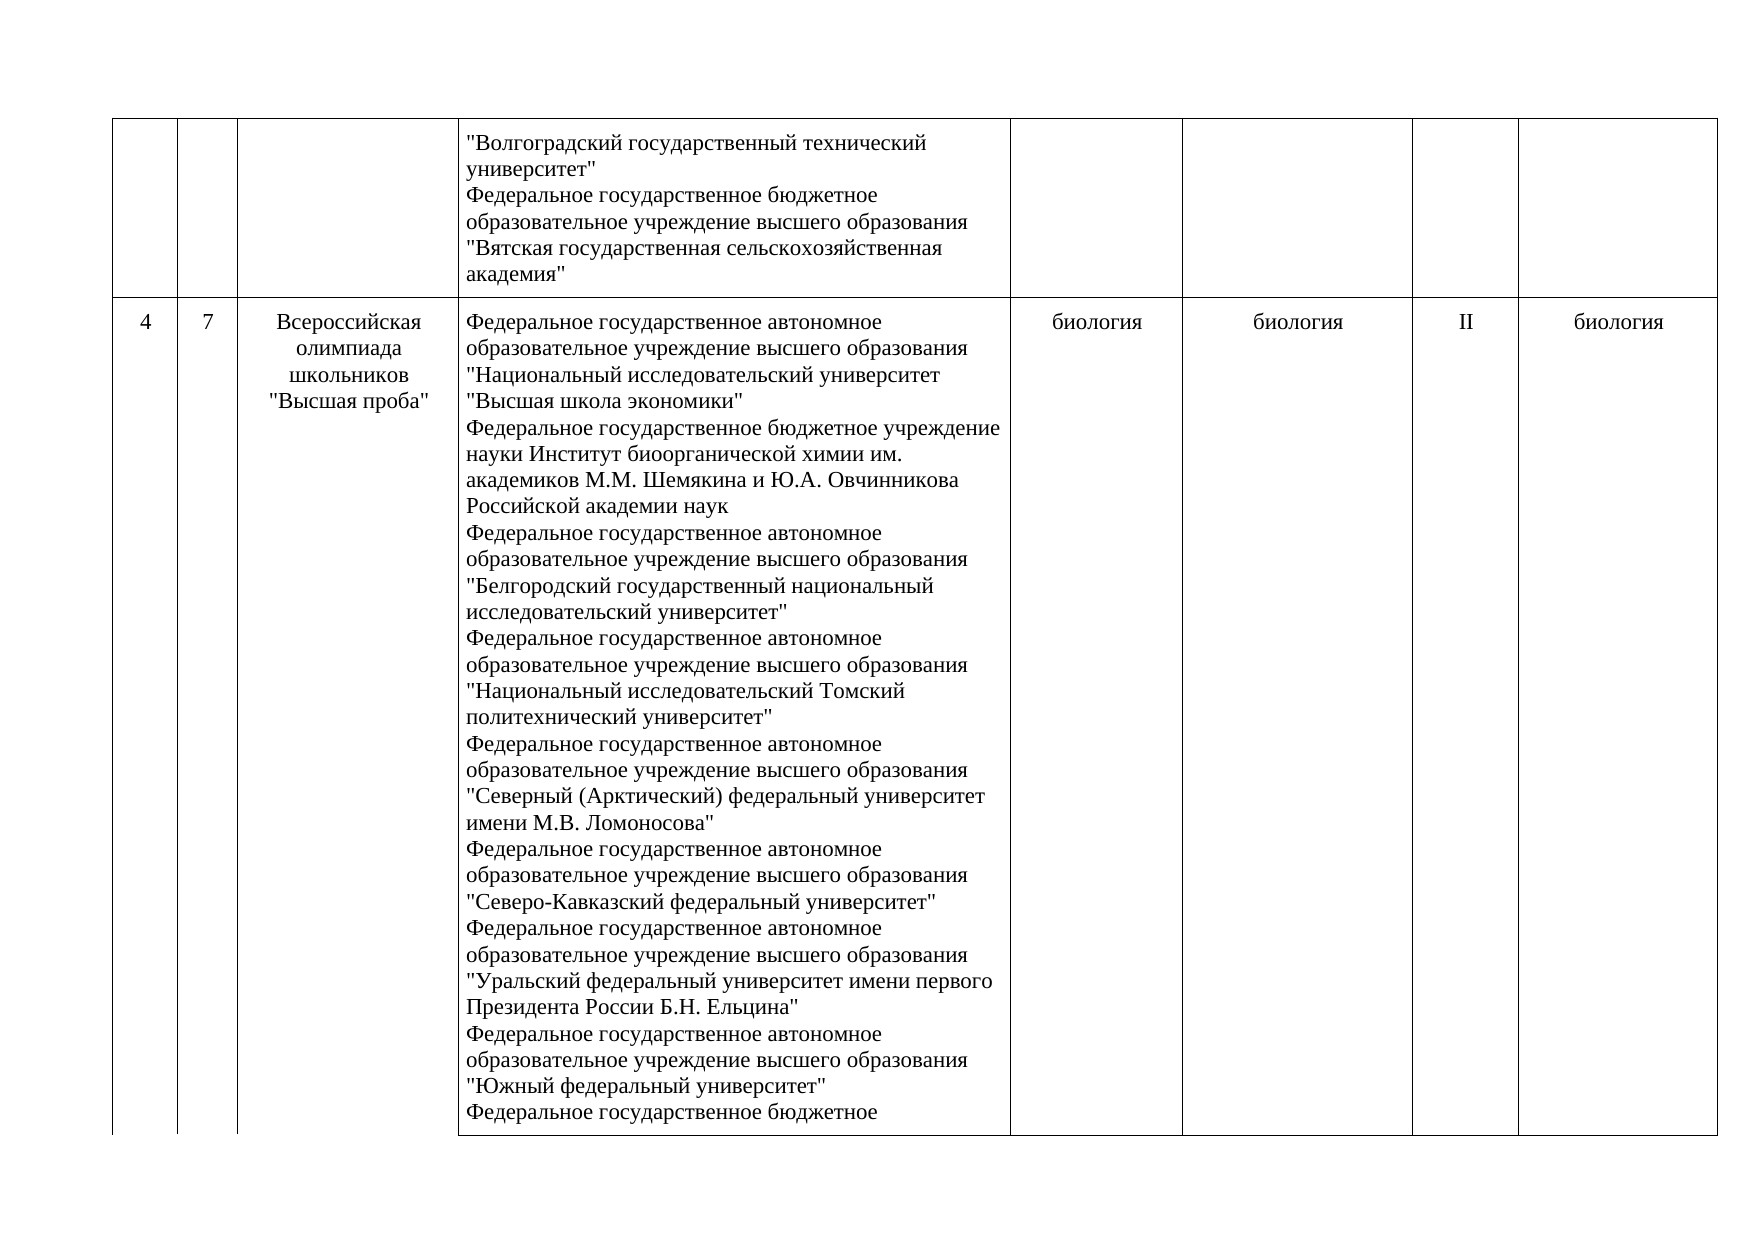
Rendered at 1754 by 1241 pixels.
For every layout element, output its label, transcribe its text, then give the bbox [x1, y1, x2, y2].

table_cell биология [1011, 298, 1182, 1135]
table_cell 7 [178, 298, 237, 1135]
table_header [1011, 119, 1182, 297]
table_cell Всероссийская олимпиада школьников "Высшая проба" [237, 298, 458, 1135]
table_header [1183, 119, 1412, 297]
table_cell 4 [113, 298, 177, 1135]
table_header [178, 119, 237, 297]
table_header [113, 119, 177, 297]
table_cell биология [1183, 298, 1412, 1135]
table_header "Волгоградский государственный технический университет" Федеральное государственное бюджетное образовательное учреждение высшего образования "Вятская государственная сельскохозяйственная академия" [459, 119, 1010, 297]
table_header [238, 119, 458, 297]
table_cell биология [1519, 298, 1717, 1135]
table_cell II [1413, 298, 1518, 1135]
table_header [1413, 119, 1518, 297]
table_header [1519, 119, 1717, 297]
table_cell Федеральное государственное автономное образовательное учреждение высшего образования "Национальный исследовательский университет "Высшая школа экономики" Федеральное государственное бюджетное учреждение науки Институт биоорганической химии им. академиков М.М. Шемякина и Ю.А. Овчинникова Российской академии наук Федеральное государственное автономное образовательное учреждение высшего образования "Белгородский государственный национальный исследовательский университет" Федеральное государственное автономное образовательное учреждение высшего образования "Национальный исследовательский Томский политехнический университет" Федеральное государственное автономное образовательное учреждение высшего образования "Северный (Арктический) федеральный университет имени М.В. Ломоносова" Федеральное государственное автономное образовательное учреждение высшего образования "Северо-Кавказский федеральный университет" Федеральное государственное автономное образовательное учреждение высшего образования "Уральский федеральный университет имени первого Президента России Б.Н. Ельцина" Федеральное государственное автономное образовательное учреждение высшего образования "Южный федеральный университет" Федеральное государственное бюджетное [459, 298, 1010, 1135]
